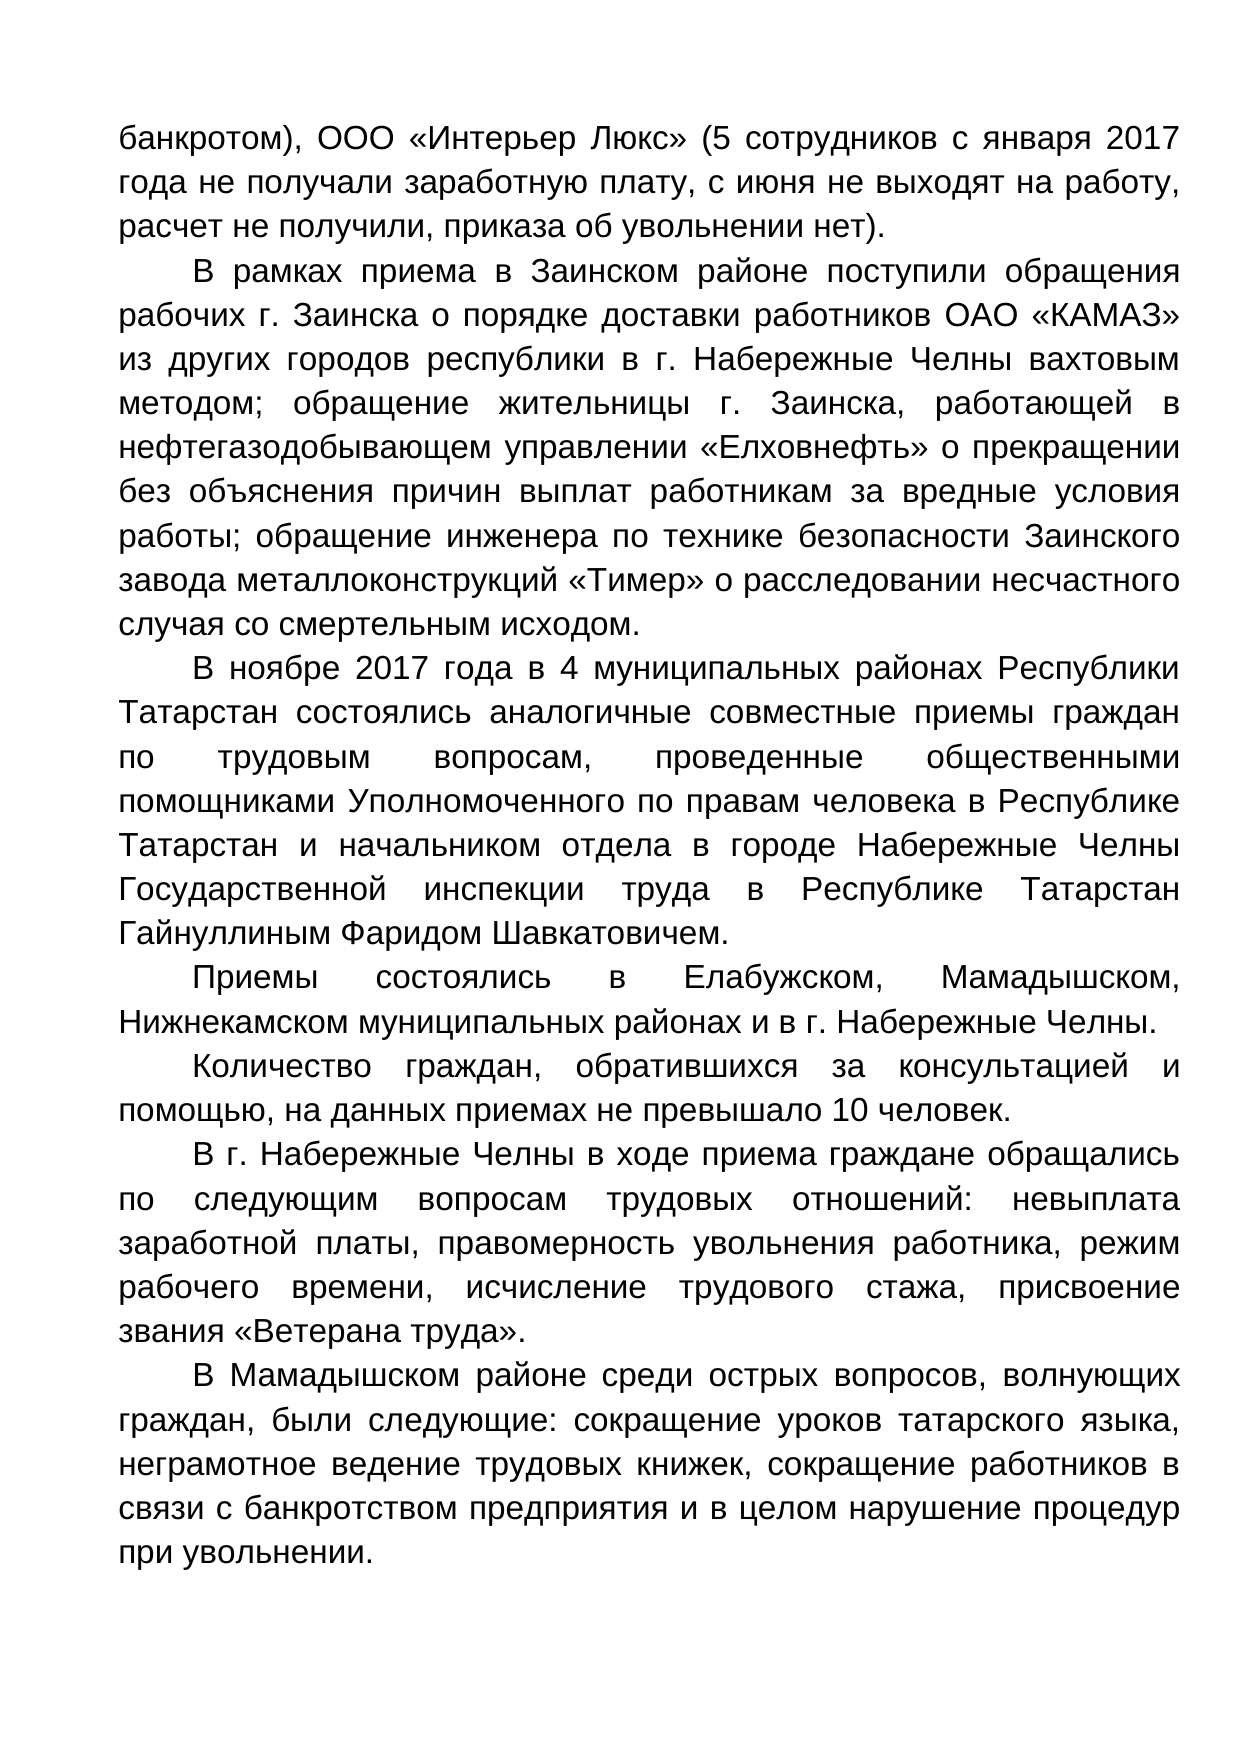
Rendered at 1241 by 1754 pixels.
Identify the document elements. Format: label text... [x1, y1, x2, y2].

text В ноябре 2017 года в 4 муниципальных районах Республики Татарстан состоялись аналогичные совместные приемы граждан по трудовым вопросам, проведенные общественными помощниками Уполномоченного по правам человека в Республике Татарстан и начальником отдела в городе Набережные Челны Государственной инспекции труда в Республике Татарстан Гайнуллиным Фаридом Шавкатовичем. [118, 648, 1181, 869]
text В рамках приема в Заинском районе поступили обращения рабочих г. Заинска о порядке доставки работников ОАО «КАМАЗ» из других городов республики в г. Набережные Челны вахтовым методом; обращение жительницы г. Заинска, работающей в нефтегазодобывающем управлении «Елховнефть» о прекращении без объяснения причин выплат работникам за вредные условия работы; обращение инженера по технике безопасности Заинского завода металлоконструкций «Тимер» о расследовании несчастного случая со смертельным исходом. [118, 251, 1181, 642]
text Приемы состоялись в Елабужском, Мамадышском, Нижнекамском муниципальных районах и в г. Набережные Челны. [118, 958, 1181, 1040]
text В Мамадышском районе среди острых вопросов, волнующих граждан, были следующие: сокращение уроков татарского языка, неграмотное ведение трудовых книжек, сокращение работников в связи с банкротством предприятия и в целом нарушение процедур при увольнении. [118, 1355, 1181, 1571]
text В г. Набережные Челны в ходе приема граждане обращались по следующим вопросам трудовых отношений: невыплата заработной платы, правомерность увольнения работника, режим рабочего времени, исчисление трудового стажа, присвоение звания «Ветерана труда». [118, 1134, 1181, 1349]
text Количество граждан, обратившихся за консультацией и помощью, на данных приемах не превышало 10 человек. [118, 1046, 1181, 1129]
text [118, 118, 1181, 245]
text В ноябре 2017 года в 4 муниципальных районах Республики Татарстан состоялись аналогичные совместные приемы граждан по трудовым вопросам, проведенные общественными помощниками Уполномоченного по правам человека в Республике Татарстан и начальником отдела в городе Набережные Челны Государственной инспекции труда в Республике Татарстан Гайнуллиным Фаридом Шавкатовичем. [118, 908, 1181, 952]
